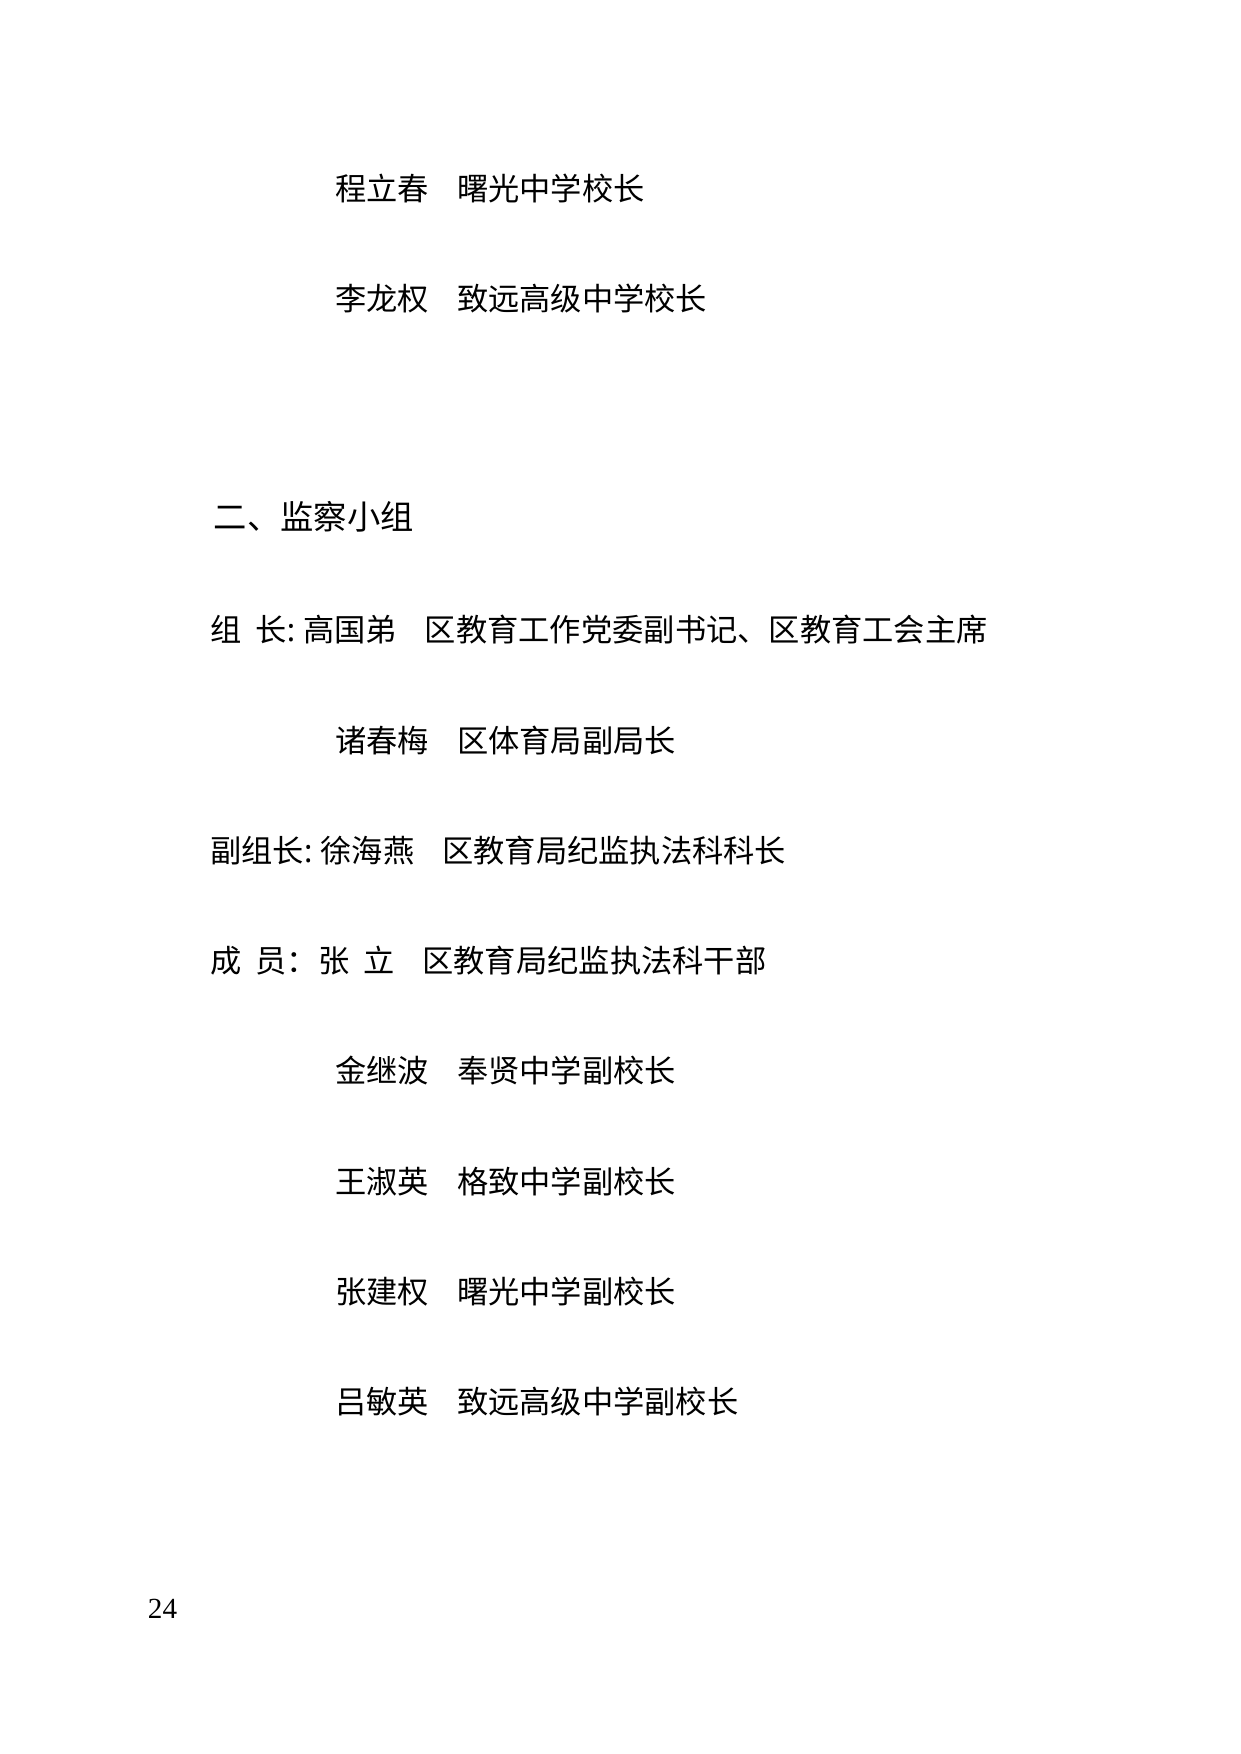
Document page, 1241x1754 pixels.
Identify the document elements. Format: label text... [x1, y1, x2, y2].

text 王淑英 格致中学副校长 [148, 1147, 1092, 1212]
text 二、监察小组 [148, 482, 1092, 547]
text 组 长: 高国弟 区教育工作党委副书记、区教育工会主席 [148, 595, 1092, 660]
text 张建权 曙光中学副校长 [148, 1257, 1092, 1322]
text 副组长: 徐海燕 区教育局纪监执法科科长 [148, 816, 1092, 881]
text 诸春梅 区体育局副局长 [148, 706, 1092, 771]
text 成 员：张 立 区教育局纪监执法科干部 [148, 926, 1092, 991]
text 李龙权 致远高级中学校长 [148, 264, 1092, 329]
text 程立春 曙光中学校长 [148, 154, 1092, 219]
text 金继波 奉贤中学副校长 [148, 1037, 1092, 1102]
text 吕敏英 致远高级中学副校长 [148, 1367, 1092, 1432]
